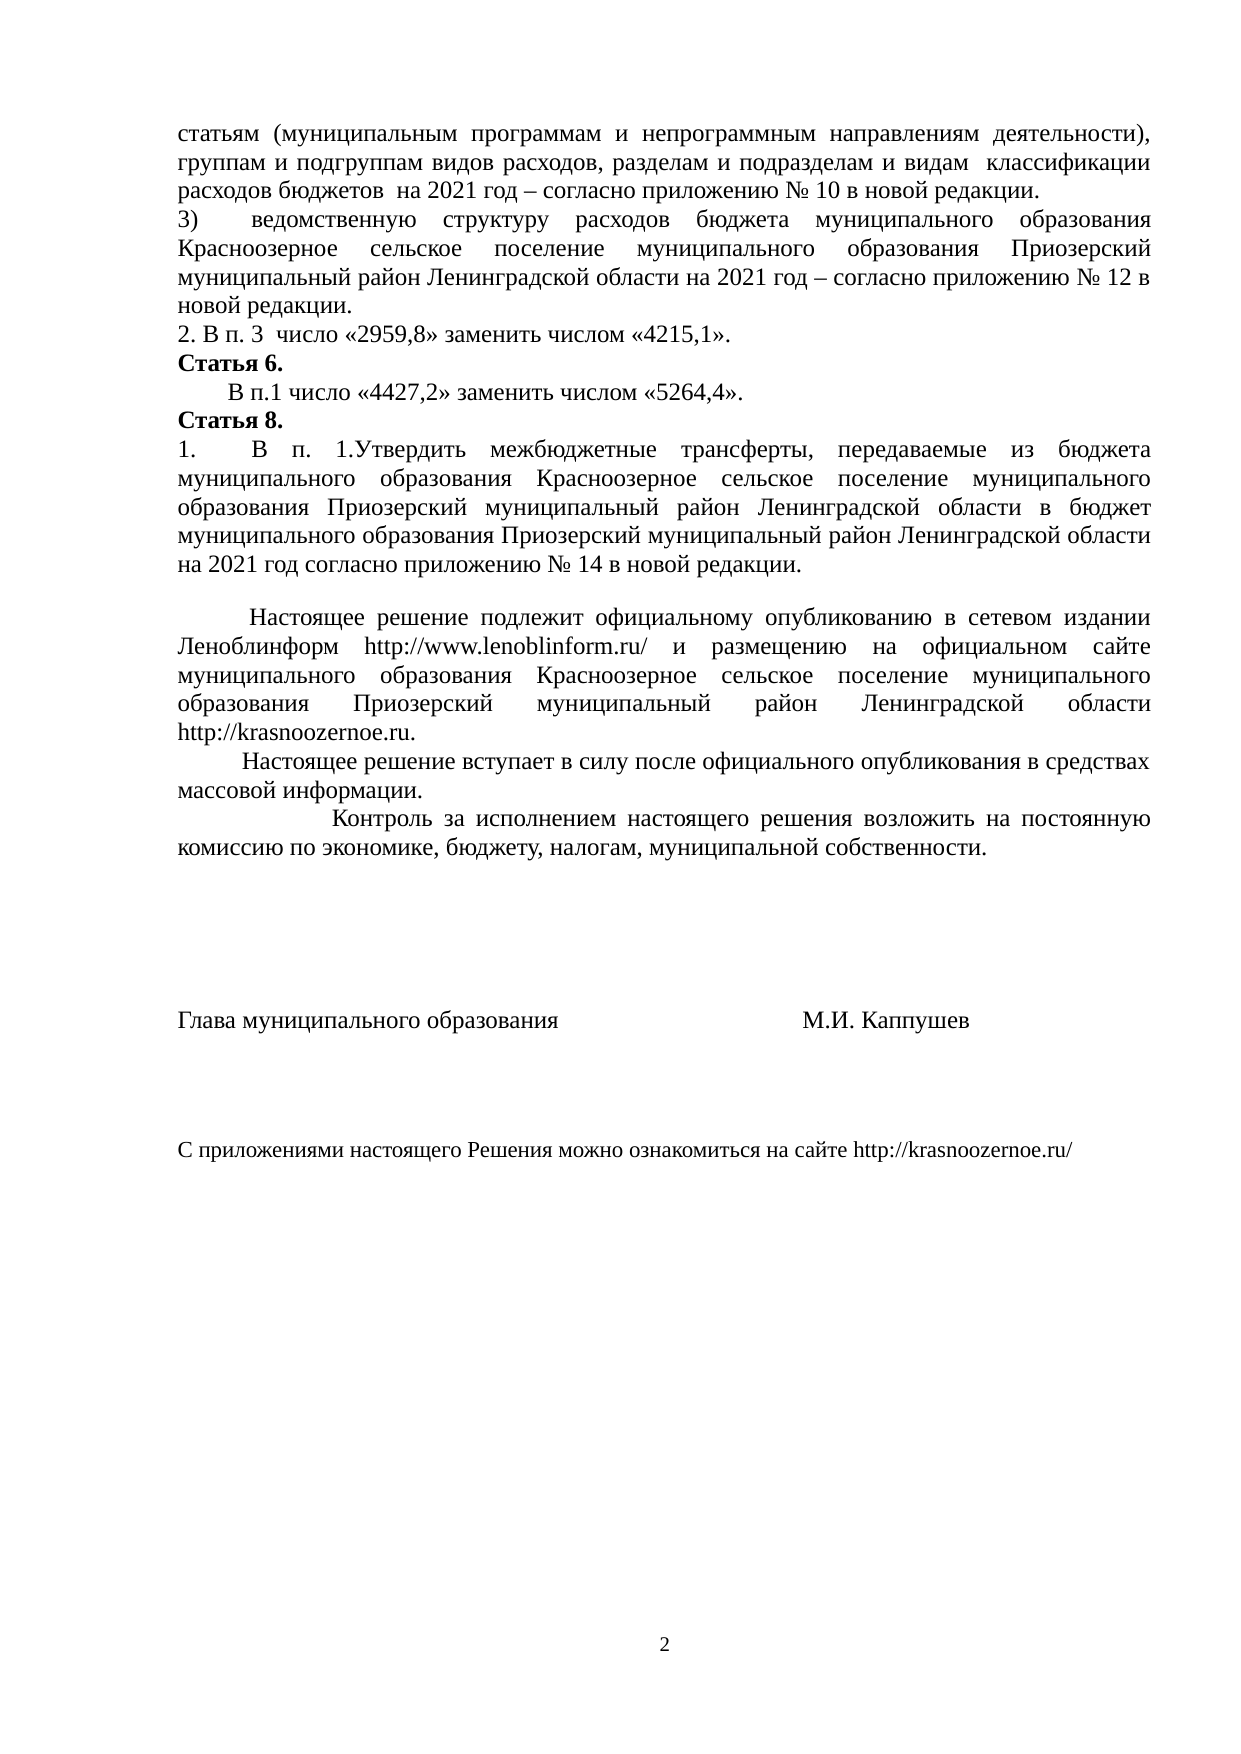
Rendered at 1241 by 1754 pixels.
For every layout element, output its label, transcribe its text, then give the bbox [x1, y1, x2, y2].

text Настоящее решение вступает в силу после официального опубликования в средствах массовой информации. [177, 746, 1152, 803]
text 3) ведомственную структуру расходов бюджета муниципального образования Красноозерное сельское поселение муниципального образования Приозерский муниципальный район Ленинградской области на 2021 год – согласно приложению № 12 в новой редакции. [177, 204, 1152, 319]
text В п.1 число «4427,2» заменить числом «5264,4». [177, 377, 1152, 406]
text Контроль за исполнением настоящего решения возложить на постоянную комиссию по экономике, бюджету, налогам, муниципальной собственности. [177, 803, 1152, 861]
text Статья 6. [177, 348, 1152, 377]
text Статья 8. [177, 406, 1152, 434]
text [177, 118, 1152, 204]
text 1. В п. 1.Утвердить межбюджетные трансферты, передаваемые из бюджета муниципального образования Красноозерное сельское поселение муниципального образования Приозерский муниципальный район Ленинградской области в бюджет муниципального образования Приозерский муниципальный район Ленинградской области на 2021 год согласно приложению № 14 в новой редакции. [177, 434, 1152, 578]
text Глава муниципального образования М.И. Каппушев [177, 1005, 1152, 1033]
text С приложениями настоящего Решения можно ознакомиться на сайте http://krasnoozernoe.ru/ [177, 1136, 1152, 1163]
text Настоящее решение подлежит официальному опубликованию в сетевом издании Леноблинформ http://www.lenoblinform.ru/ и размещению на официальном сайте муниципального образования Красноозерное сельское поселение муниципального образования Приозерский муниципальный район Ленинградской области http://krasnoozernoe.ru. [177, 602, 1152, 746]
text 2. В п. 3 число «2959,8» заменить числом «4215,1». [177, 319, 1152, 348]
